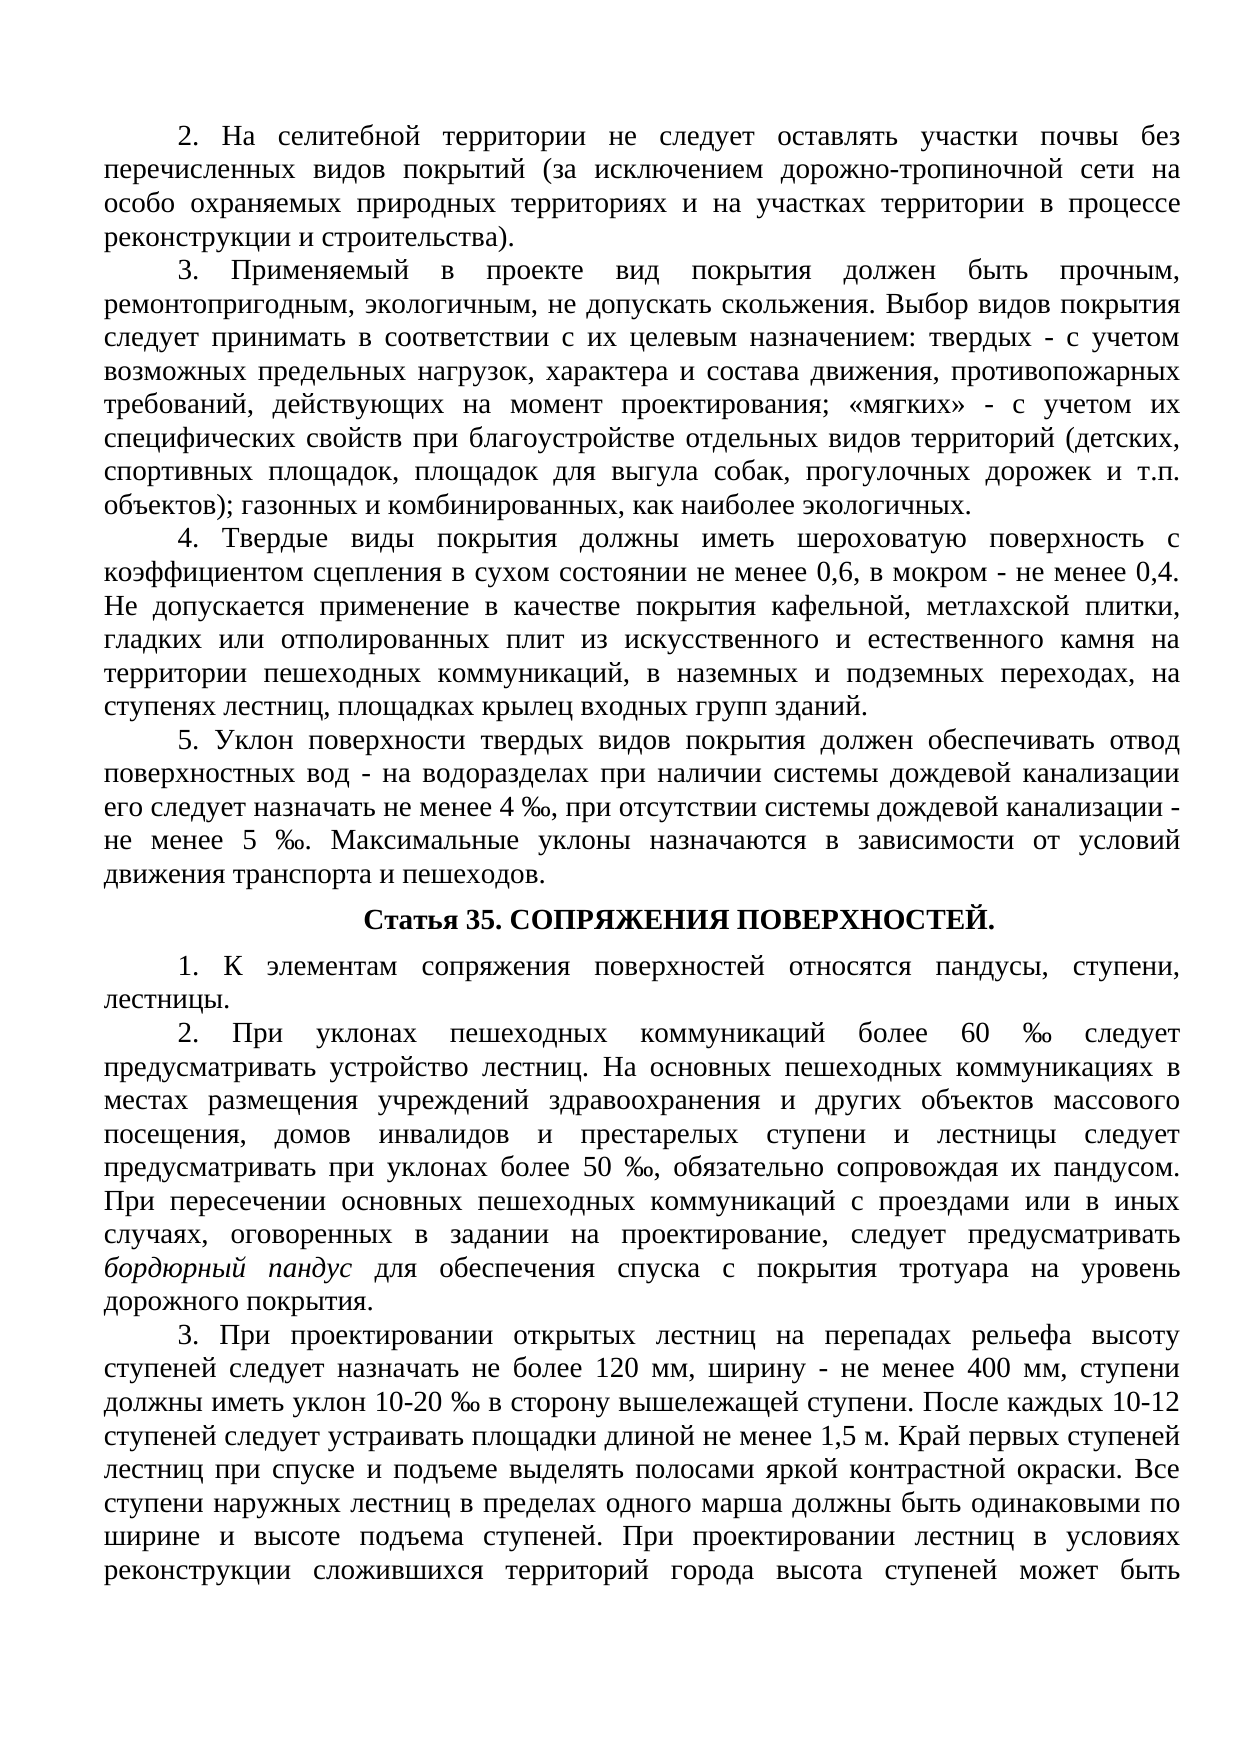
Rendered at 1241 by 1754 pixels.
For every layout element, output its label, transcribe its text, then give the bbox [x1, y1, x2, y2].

text Статья 35. СОПРЯЖЕНИЯ ПОВЕРХНОСТЕЙ. [103, 902, 1181, 936]
text 3. Применяемый в проекте вид покрытия должен быть прочным, ремонтопригодным, экологичным, не допускать скольжения. Выбор видов покрытия следует принимать в соответствии с их целевым назначением: твердых - с учетом возможных предельных нагрузок, характера и состава движения, противопожарных требований, действующих на момент проектирования; «мягких» - с учетом их специфических свойств при благоустройстве отдельных видов территорий (детских, спортивных площадок, площадок для выгула собак, прогулочных дорожек и т.п. объектов); газонных и комбинированных, как наиболее экологичных. [103, 252, 1181, 521]
text 4. Твердые виды покрытия должны иметь шероховатую поверхность с коэффициентом сцепления в сухом состоянии не менее 0,6, в мокром - не менее 0,4. Не допускается применение в качестве покрытия кафельной, метлахской плитки, гладких или отполированных плит из искусственного и естественного камня на территории пешеходных коммуникаций, в наземных и подземных переходах, на ступенях лестниц, площадках крылец входных групп зданий. [103, 521, 1181, 722]
text 2. При уклонах пешеходных коммуникаций более 60 ‰ следует предусматривать устройство лестниц. На основных пешеходных коммуникациях в местах размещения учреждений здравоохранения и других объектов массового посещения, домов инвалидов и престарелых ступени и лестницы следует предусматривать при уклонах более 50 ‰, обязательно сопровождая их пандусом. При пересечении основных пешеходных коммуникаций с проездами или в иных случаях, оговоренных в задании на проектирование, следует предусматривать бордюрный пандус для обеспечения спуска с покрытия тротуара на уровень дорожного покрытия. [103, 1015, 1181, 1317]
text 5. Уклон поверхности твердых видов покрытия должен обеспечивать отвод поверхностных вод - на водоразделах при наличии системы дождевой канализации его следует назначать не менее 4 ‰, при отсутствии системы дождевой канализации - не менее 5 ‰. Максимальные уклоны назначаются в зависимости от условий движения транспорта и пешеходов. [103, 722, 1181, 889]
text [103, 1317, 1181, 1585]
text 1. К элементам сопряжения поверхностей относятся пандусы, ступени, лестницы. [103, 948, 1181, 1015]
text 2. На селитебной территории не следует оставлять участки почвы без перечисленных видов покрытий (за исключением дорожно-тропиночной сети на особо охраняемых природных территориях и на участках территории в процессе реконструкции и строительства). [103, 118, 1181, 252]
